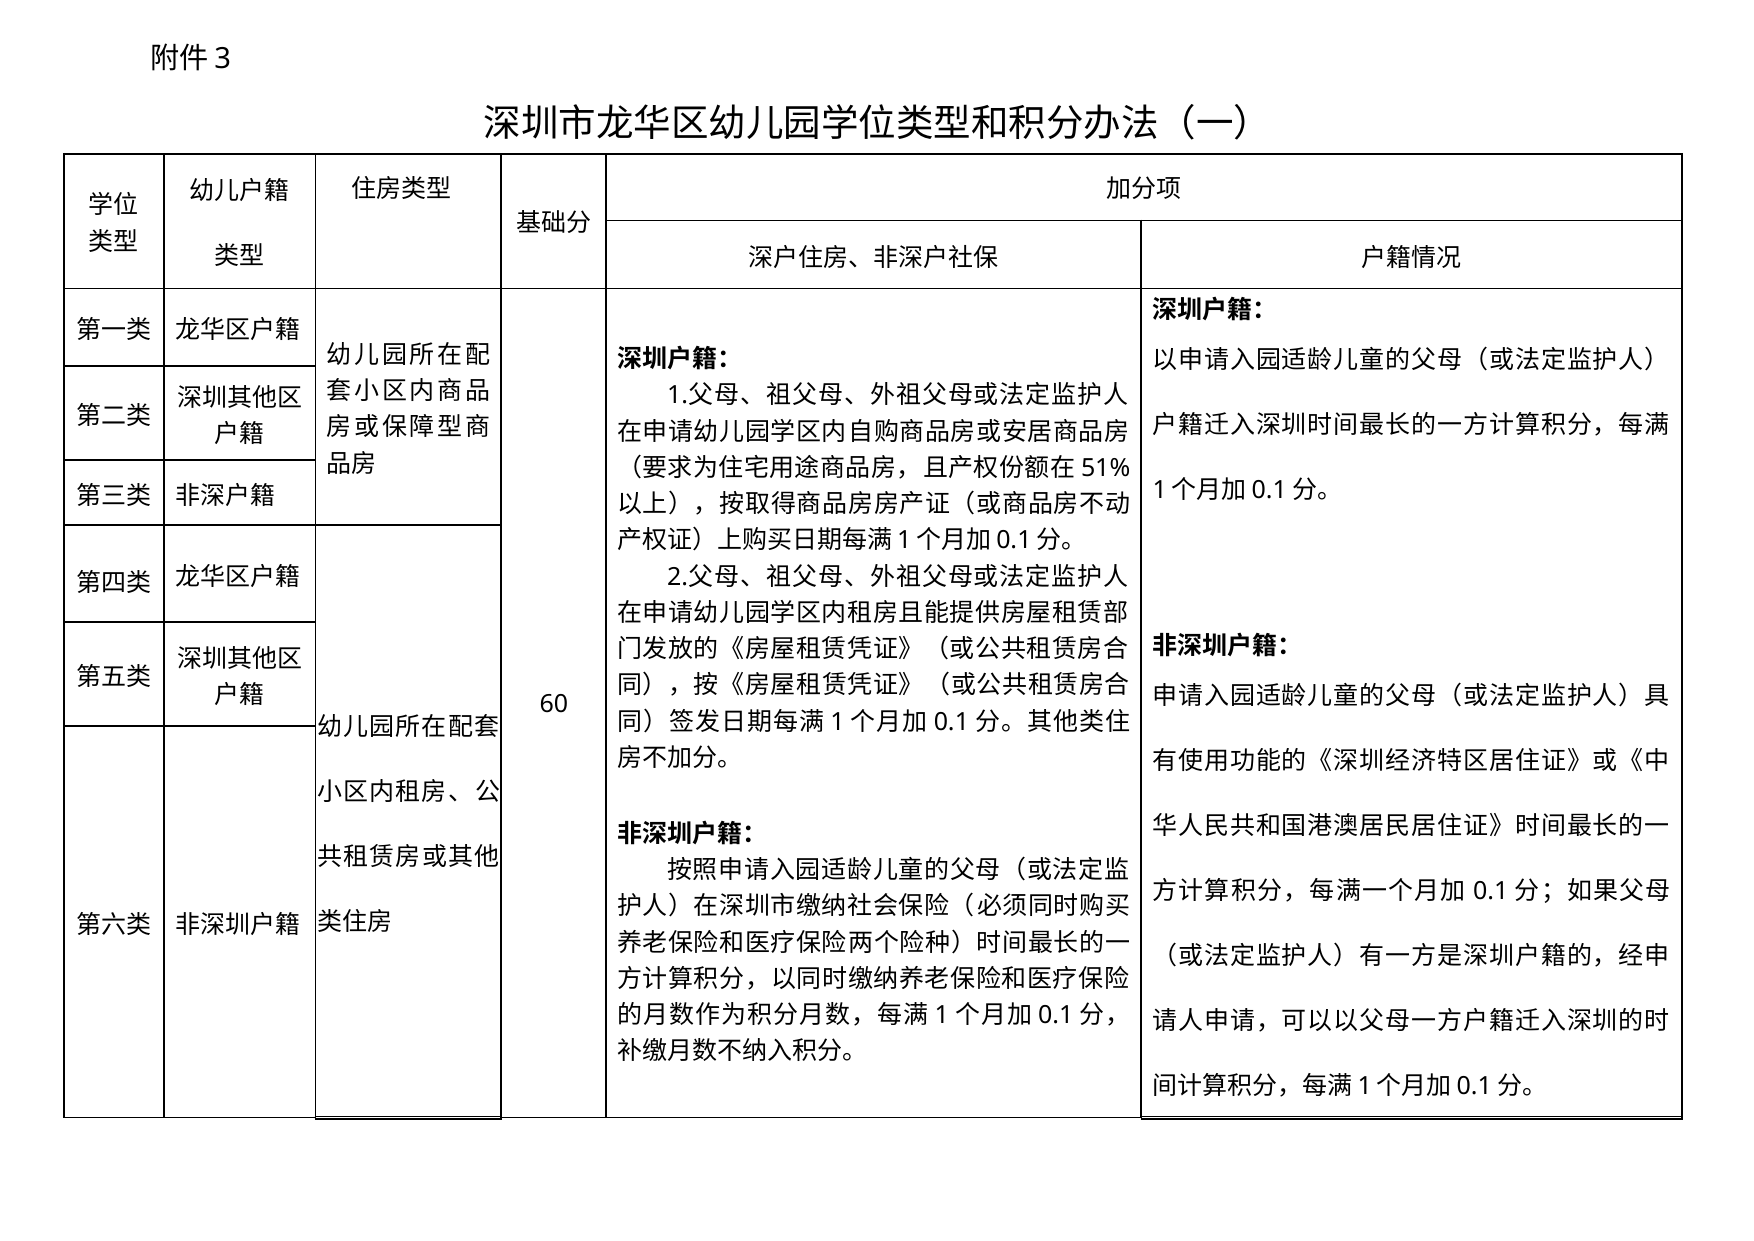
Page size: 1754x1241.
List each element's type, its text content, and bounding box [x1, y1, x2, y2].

table_cell 第三类 [65, 461, 163, 524]
table_cell 第四类 [65, 526, 163, 621]
table_cell 龙华区户籍 [165, 289, 315, 365]
table_cell 深圳其他区户籍 [165, 623, 315, 725]
table_cell 非深户籍 [165, 461, 315, 524]
text 附件3 [150, 23, 1604, 88]
table_cell 深圳其他区户籍 [165, 367, 315, 459]
table_cell 第一类 [65, 289, 163, 365]
table_header 学位 类型 [65, 155, 163, 288]
table_cell 幼儿园所在配套小区内租房、公共租赁房或其他类住房 [316, 526, 500, 1116]
text 深圳市龙华区幼儿园学位类型和积分办法（一） [150, 88, 1604, 153]
table_cell 第六类 [65, 727, 163, 1116]
table_cell 幼儿园所在配套小区内商品房或保障型商品房 [316, 289, 500, 524]
table_cell 户籍情况 [1142, 221, 1681, 288]
table_cell 第五类 [65, 623, 163, 725]
table_header 住房类型 [316, 155, 500, 288]
table_cell 深圳户籍： 以申请入园适龄儿童的父母（或法定监护人）户籍迁入深圳时间最长的一方计算积分，每满1个月加0.1分。 非深圳户籍： 申请入园适龄儿童的父母（或法定监护人）具有使用功能的《深圳经济特区居住证》或《中华人民共和国港澳居民居住证》时间最长的一方计算积分，每满一个月加0.1分；如果父母（或法定监护人）有一方是深圳户籍的，经申请人申请，可以以父母一方户籍迁入深圳的时间计算积分，每满1个月加0.1分。 [1142, 289, 1681, 1116]
table_header 幼儿户籍 类型 [165, 155, 315, 288]
table_cell 深圳户籍： 1.父母、祖父母、外祖父母或法定监护人在申请幼儿园学区内自购商品房或安居商品房（要求为住宅用途商品房，且产权份额在51%以上），按取得商品房房产证（或商品房不动产权证）上购买日期每满1个月加0.1分。 2.父母、祖父母、外祖父母或法定监护人在申请幼儿园学区内租房且能提供房屋租赁部门发放的《房屋租赁凭证》（或公共租赁房合同），按《房屋租赁凭证》（或公共租赁房合同）签发日期每满1个月加0.1分。其他类住房不加分。 非深圳户籍： 按照申请入园适龄儿童的父母（或法定监护人）在深圳市缴纳社会保险（必须同时购买养老保险和医疗保险两个险种）时间最长的一方计算积分，以同时缴纳养老保险和医疗保险的月数作为积分月数，每满1个月加0.1分，补缴月数不纳入积分。 [607, 289, 1140, 1116]
table_cell 龙华区户籍 [165, 526, 315, 621]
table_cell 第二类 [65, 367, 163, 459]
table_header 加分项 [607, 155, 1681, 219]
table_cell 60 [502, 289, 605, 1116]
table_cell 非深圳户籍 [165, 727, 315, 1116]
table_cell 深户住房、非深户社保 [607, 221, 1140, 288]
table_header 基础分 [502, 155, 605, 288]
